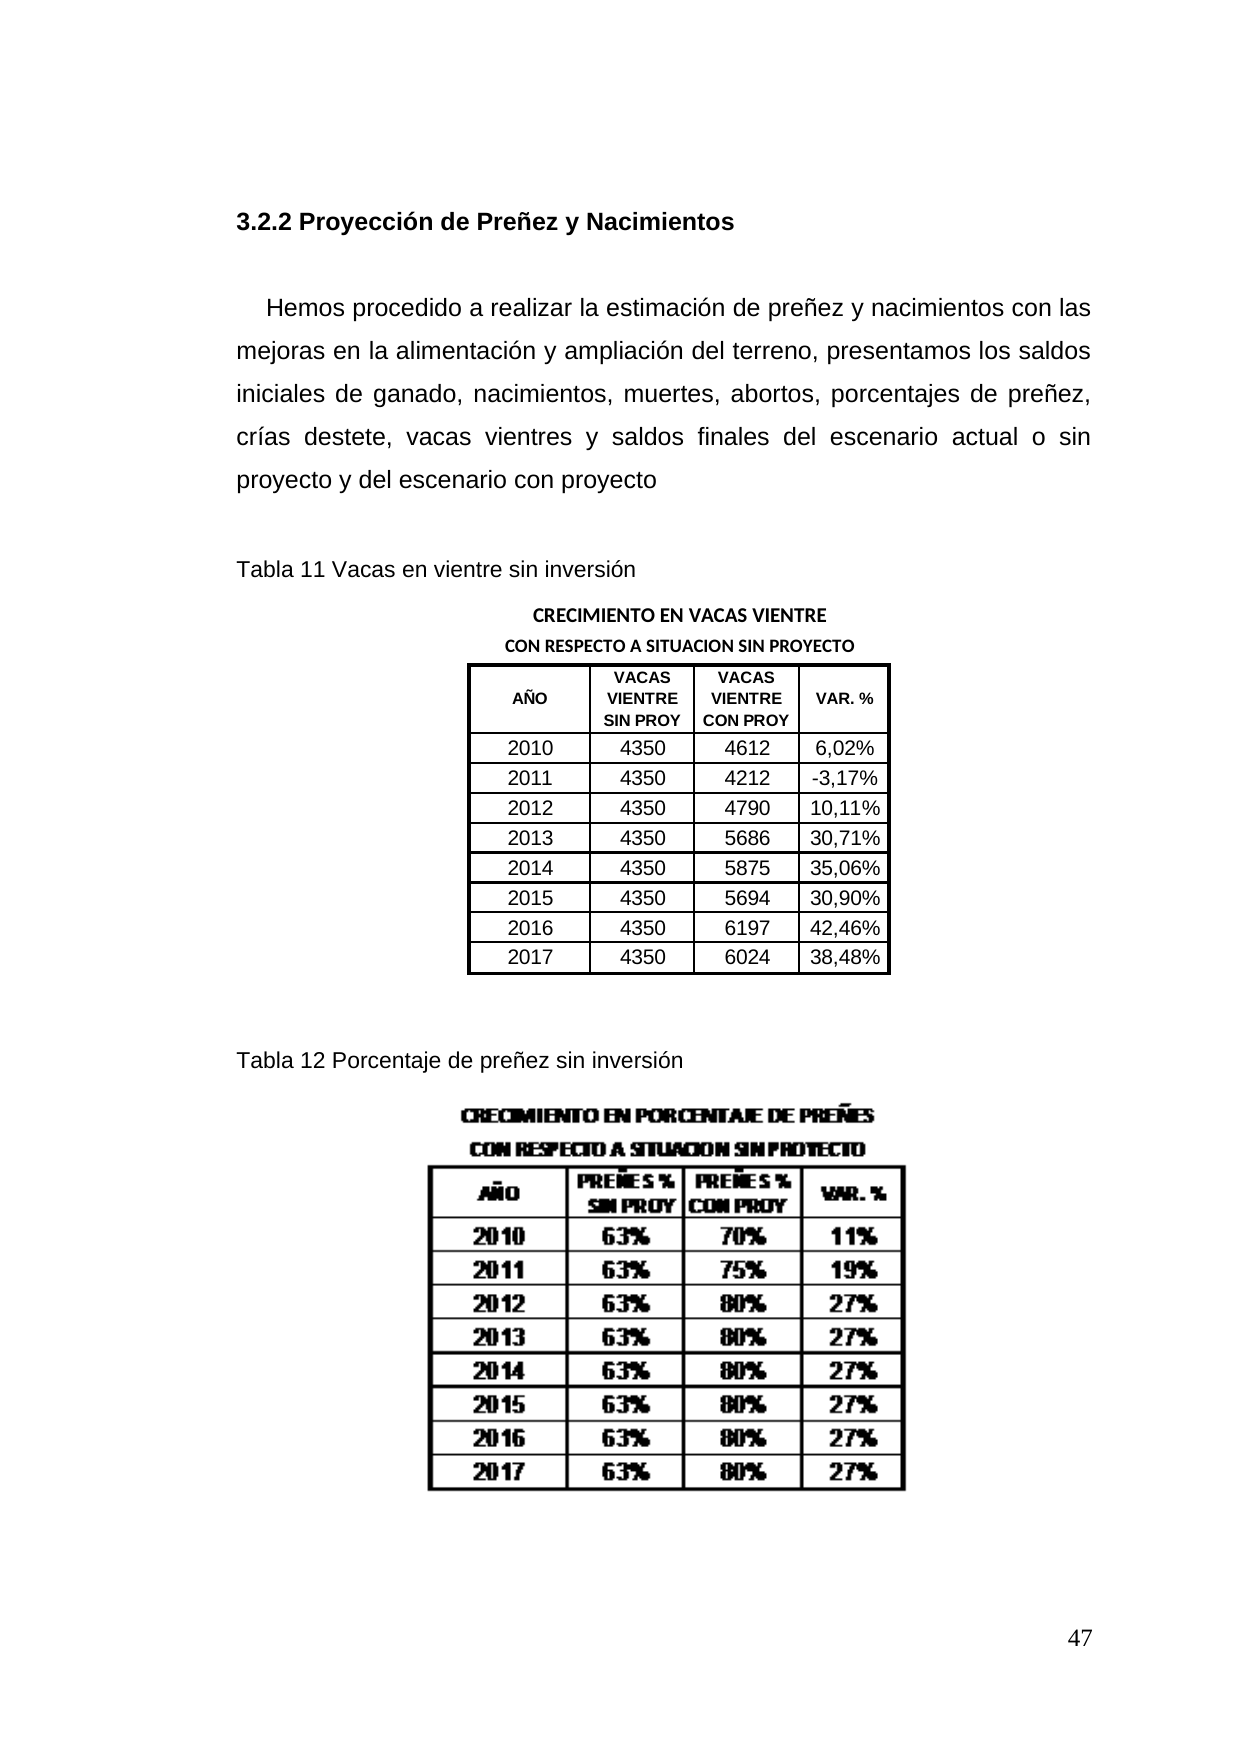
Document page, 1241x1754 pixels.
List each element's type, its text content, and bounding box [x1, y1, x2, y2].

text Tabla 11 Vacas en vientre sin inversión [236, 556, 1092, 582]
picture [409, 1093, 920, 1503]
text Hemos procedido a realizar la estimación de preñez y nacimientos con las mejoras en la alimentación y ampliación del terreno, presentamos los saldos iniciales de ganado, nacimientos, muertes, abortos, porcentajes de preñez, crías destete, vacas vientres y saldos finales del escenario actual o sin proyecto y del escenario con proyecto [236, 293, 1092, 494]
subtitle 3.2.2 Proyección de Preñez y Nacimientos [236, 207, 1092, 236]
text Tabla 12 Porcentaje de preñez sin inversión [236, 1047, 1092, 1073]
